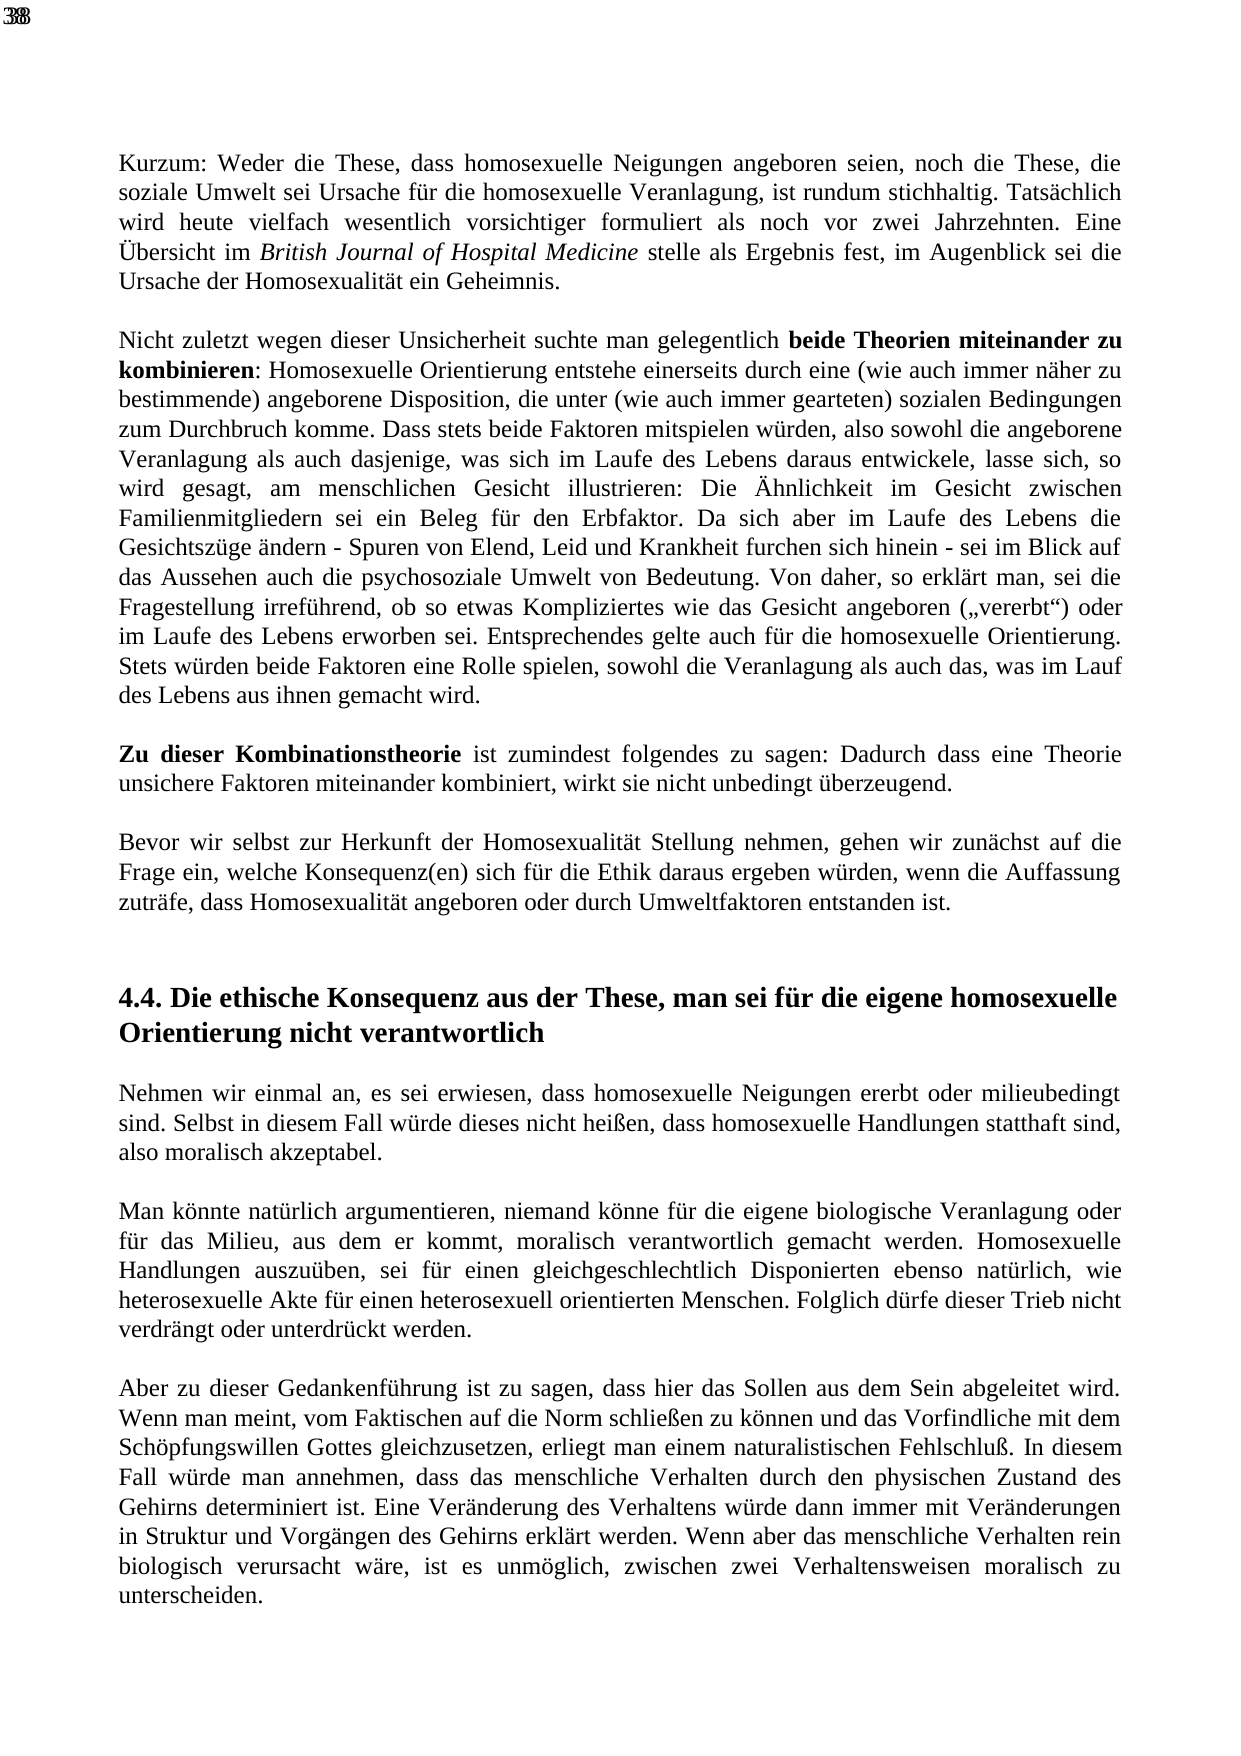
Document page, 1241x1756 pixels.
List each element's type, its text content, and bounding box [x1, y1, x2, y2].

text Kurzum: Weder die These, dass homosexuelle Neigungen angeboren seien, noch die These, die soziale Umwelt sei Ursache für die homosexuelle Veranlagung, ist rundum stichhaltig. Tatsächlich wird heute vielfach wesentlich vorsichtiger formuliert als noch vor zwei Jahrzehnten. Eine Übersicht im British Journal of Hospital Medicine stelle als Ergebnis fest, im Augenblick sei die Ursache der Homosexualität ein Geheimnis. [118, 148, 1122, 295]
text Nehmen wir einmal an, es sei erwiesen, dass homosexuelle Neigungen ererbt oder milieubedingt sind. Selbst in diesem Fall würde dieses nicht heißen, dass homosexuelle Handlungen statthaft sind, also moralisch akzeptabel. [118, 1078, 1122, 1166]
subtitle Die ethische Konsequenz aus der These, man sei für die eigene homosexuelle Orientierung nicht verantwortlich [118, 981, 1122, 1048]
text Nicht zuletzt wegen dieser Unsicherheit suchte man gelegentlich beide Theorien miteinander zu kombinieren: Homosexuelle Orientierung entstehe einerseits durch eine (wie auch immer näher zu bestimmende) angeborene Disposition, die unter (wie auch immer gearteten) sozialen Bedingungen zum Durchbruch komme. Dass stets beide Faktoren mitspielen würden, also sowohl die angeborene Veranlagung als auch dasjenige, was sich im Laufe des Lebens daraus entwickele, lasse sich, so wird gesagt, am menschlichen Gesicht illustrieren: Die Ähnlichkeit im Gesicht zwischen Familienmitgliedern sei ein Beleg für den Erbfaktor. Da sich aber im Laufe des Lebens die Gesichtszüge ändern - Spuren von Elend, Leid und Krankheit furchen sich hinein - sei im Blick auf das Aussehen auch die psychosoziale Umwelt von Bedeutung. Von daher, so erklärt man, sei die Fragestellung irreführend, ob so etwas Kompliziertes wie das Gesicht angeboren („vererbt“) oder im Laufe des Lebens erworben sei. Entsprechendes gelte auch für die homosexuelle Orientierung. Stets würden beide Faktoren eine Rolle spielen, sowohl die Veranlagung als auch das, was im Lauf des Lebens aus ihnen gemacht wird. [118, 325, 1123, 709]
text Aber zu dieser Gedankenführung ist zu sagen, dass hier das Sollen aus dem Sein abgeleitet wird. Wenn man meint, vom Faktischen auf die Norm schließen zu können und das Vorfindliche mit dem Schöpfungswillen Gottes gleichzusetzen, erliegt man einem naturalistischen Fehlschluß. In diesem Fall würde man annehmen, dass das menschliche Verhalten durch den physischen Zustand des Gehirns determiniert ist. Eine Veränderung des Verhaltens würde dann immer mit Veränderungen in Struktur und Vorgängen des Gehirns erklärt werden. Wenn aber das menschliche Verhalten rein biologisch verursacht wäre, ist es unmöglich, zwischen zwei Verhaltensweisen moralisch zu unterscheiden. [118, 1373, 1122, 1609]
text Bevor wir selbst zur Herkunft der Homosexualität Stellung nehmen, gehen wir zunächst auf die Frage ein, welche Konsequenz(en) sich für die Ethik daraus ergeben würden, wenn die Auffassung zuträfe, dass Homosexualität angeboren oder durch Umweltfaktoren entstanden ist. [118, 827, 1122, 915]
text Zu dieser Kombinationstheorie ist zumindest folgendes zu sagen: Dadurch dass eine Theorie unsichere Faktoren miteinander kombiniert, wirkt sie nicht unbedingt überzeugend. [118, 739, 1122, 797]
text Man könnte natürlich argumentieren, niemand könne für die eigene biologische Veranlagung oder für das Milieu, aus dem er kommt, moralisch verantwortlich gemacht werden. Homosexuelle Handlungen auszuüben, sei für einen gleichgeschlechtlich Disponierten ebenso natürlich, wie heterosexuelle Akte für einen heterosexuell orientierten Menschen. Folglich dürfe dieser Trieb nicht verdrängt oder unterdrückt werden. [118, 1196, 1122, 1343]
